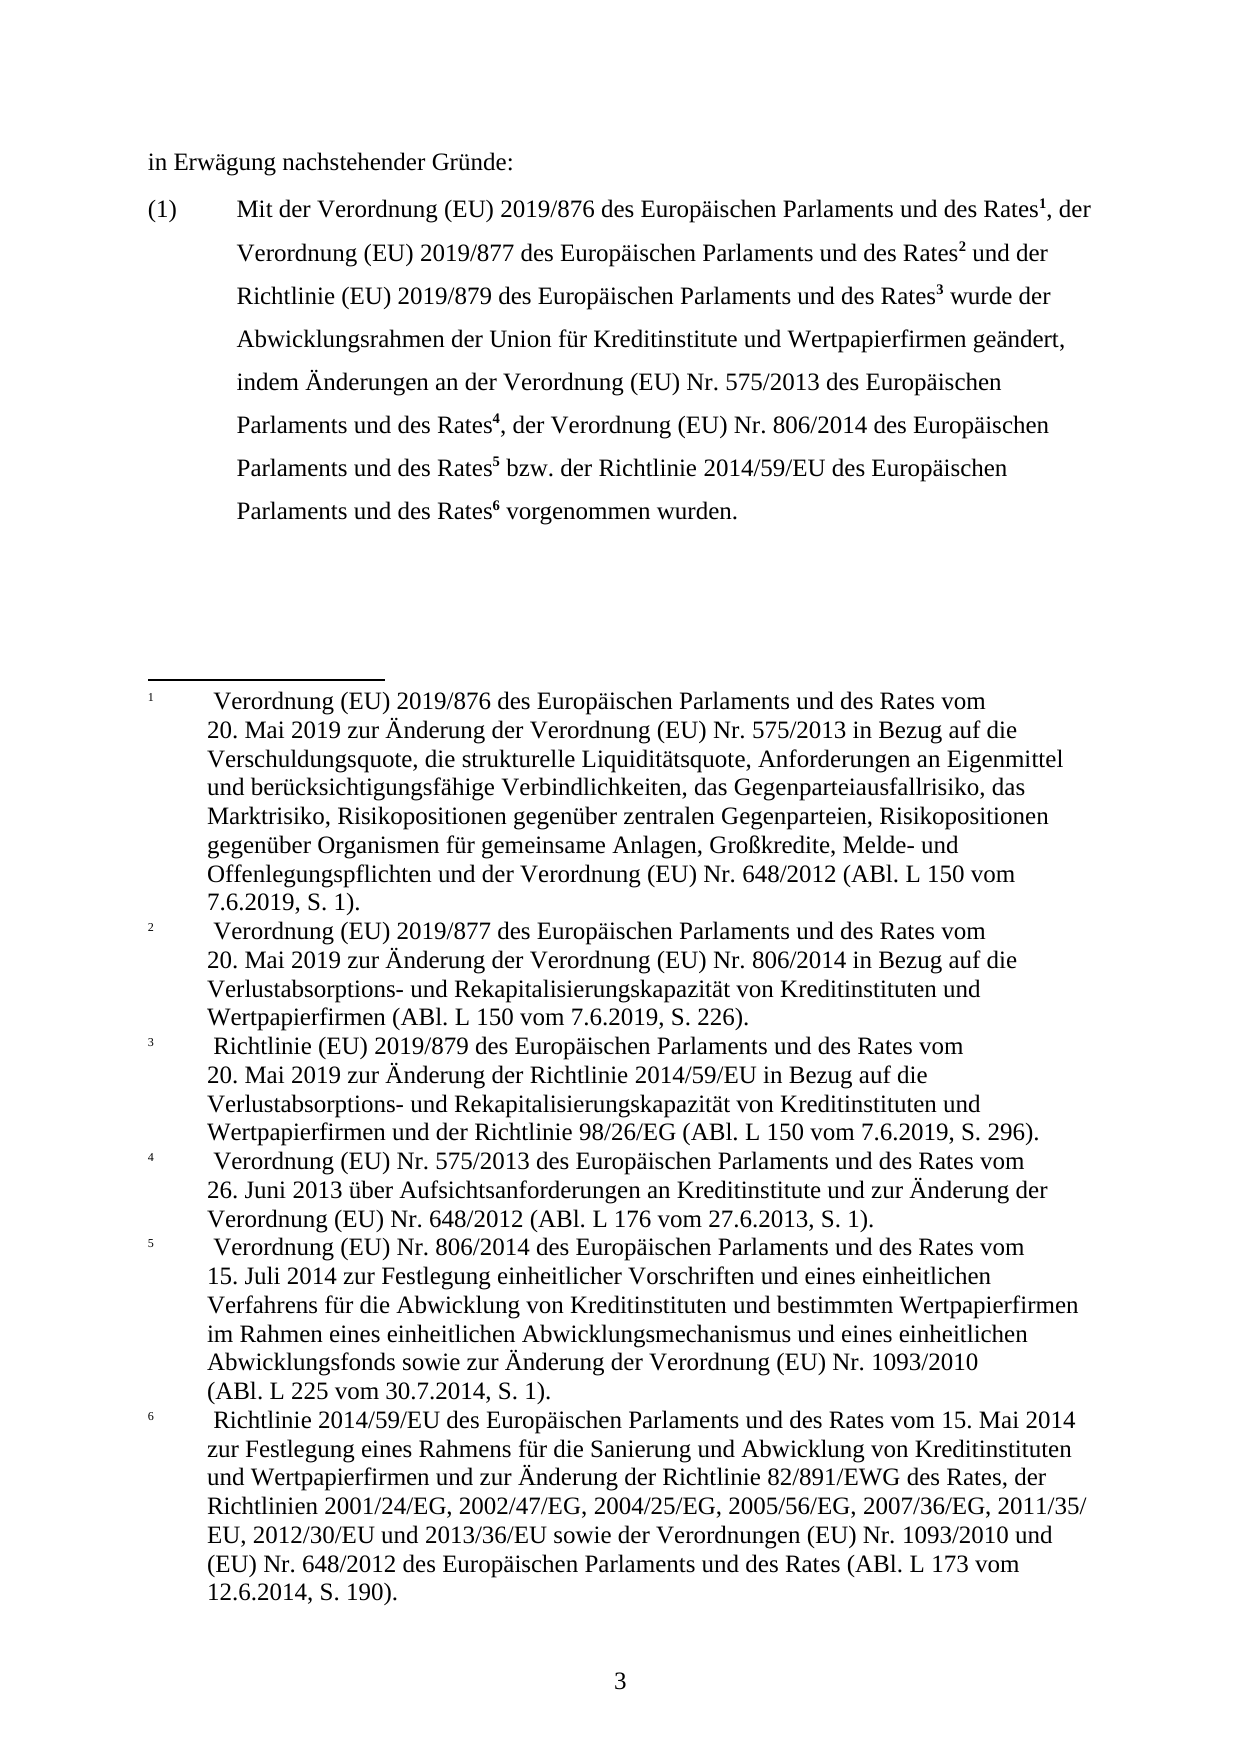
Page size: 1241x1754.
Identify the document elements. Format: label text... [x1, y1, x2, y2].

text in Erwägung nachstehender Gründe: [148, 147, 1092, 176]
text (1) Mit der Verordnung (EU) 2019/876 des Europäischen Parlaments und des Rates, der Verordnung (EU) 2019/877 des Europäischen Parlaments und des Rates und der Richtlinie (EU) 2019/879 des Europäischen Parlaments und des Rates wurde der Abwicklungsrahmen der Union für Kreditinstitute und Wertpapierfirmen geändert, indem Änderungen an der Verordnung (EU) Nr. 575/2013 des Europäischen Parlaments und des Rates, der Verordnung (EU) Nr. 806/2014 des Europäischen Parlaments und des Rates bzw. der Richtlinie 2014/59/EU des Europäischen Parlaments und des Rates vorgenommen wurden. [148, 194, 1092, 525]
